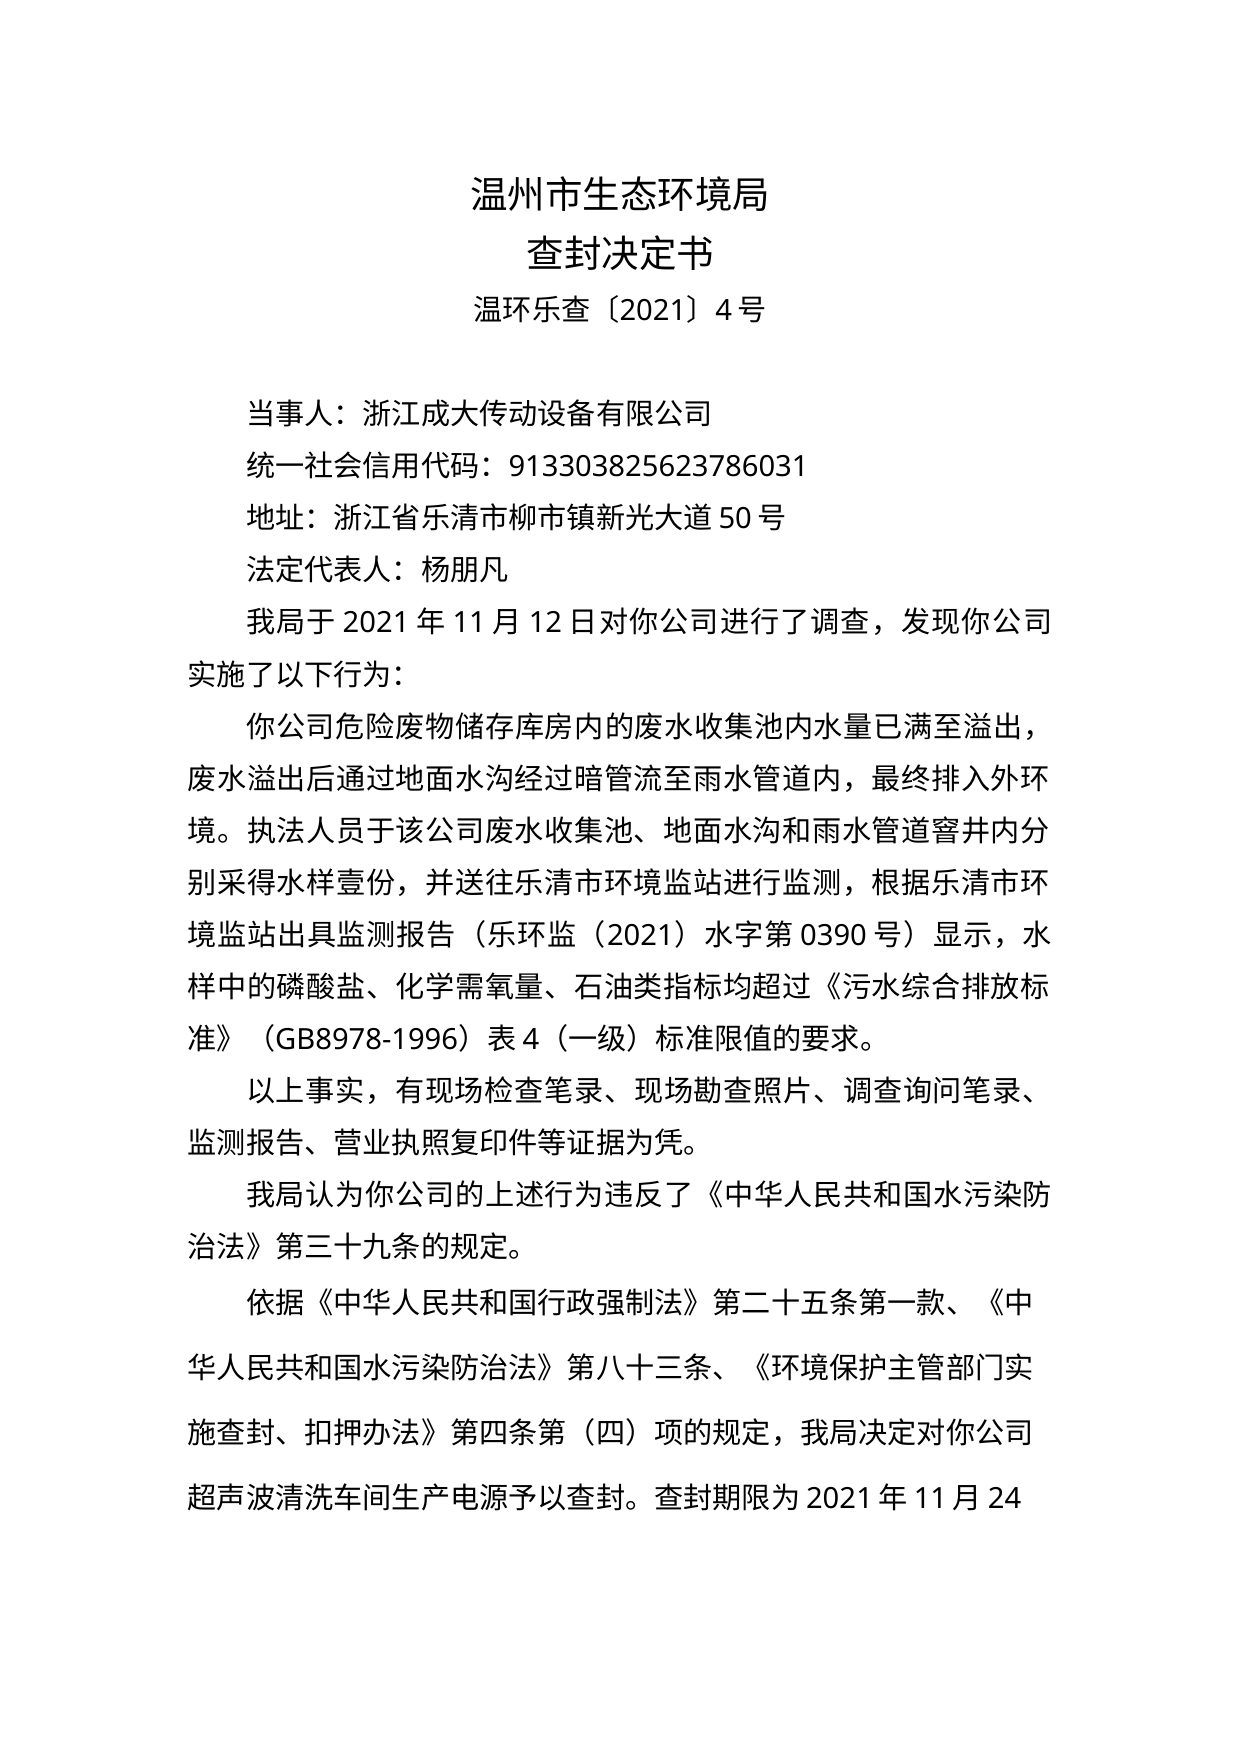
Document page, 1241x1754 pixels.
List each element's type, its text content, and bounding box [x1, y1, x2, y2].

text 地址：浙江省乐清市柳市镇新光大道50号 [187, 487, 1053, 539]
text 当事人：浙江成大传动设备有限公司 [187, 383, 1053, 435]
text 统一社会信用代码：913303825623786031 [187, 435, 1053, 487]
text 我局于2021年11月12日对你公司进行了调查，发现你公司实施了以下行为： [187, 591, 1053, 695]
text 法定代表人：杨朋凡 [187, 539, 1053, 591]
text 你公司危险废物储存库房内的废水收集池内水量已满至溢出，废水溢出后通过地面水沟经过暗管流至雨水管道内，最终排入外环境。执法人员于该公司废水收集池、地面水沟和雨水管道窨井内分别采得水样壹份，并送往乐清市环境监站进行监测，根据乐清市环境监站出具监测报告（乐环监（2021）水字第0390号）显示，水样中的磷酸盐、化学需氧量、石油类指标均超过《污水综合排放标准》（GB8978-1996）表4（一级）标准限值的要求。 [187, 695, 1053, 1060]
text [187, 1268, 1053, 1528]
text 温环乐查〔2021〕4号 [187, 279, 1053, 331]
text 我局认为你公司的上述行为违反了《中华人民共和国水污染防治法》第三十九条的规定。 [187, 1164, 1053, 1268]
text 以上事实，有现场检查笔录、现场勘查照片、调查询问笔录、监测报告、营业执照复印件等证据为凭。 [187, 1060, 1053, 1164]
text 温州市生态环境局 [187, 162, 1053, 220]
text 查封决定书 [187, 220, 1053, 279]
